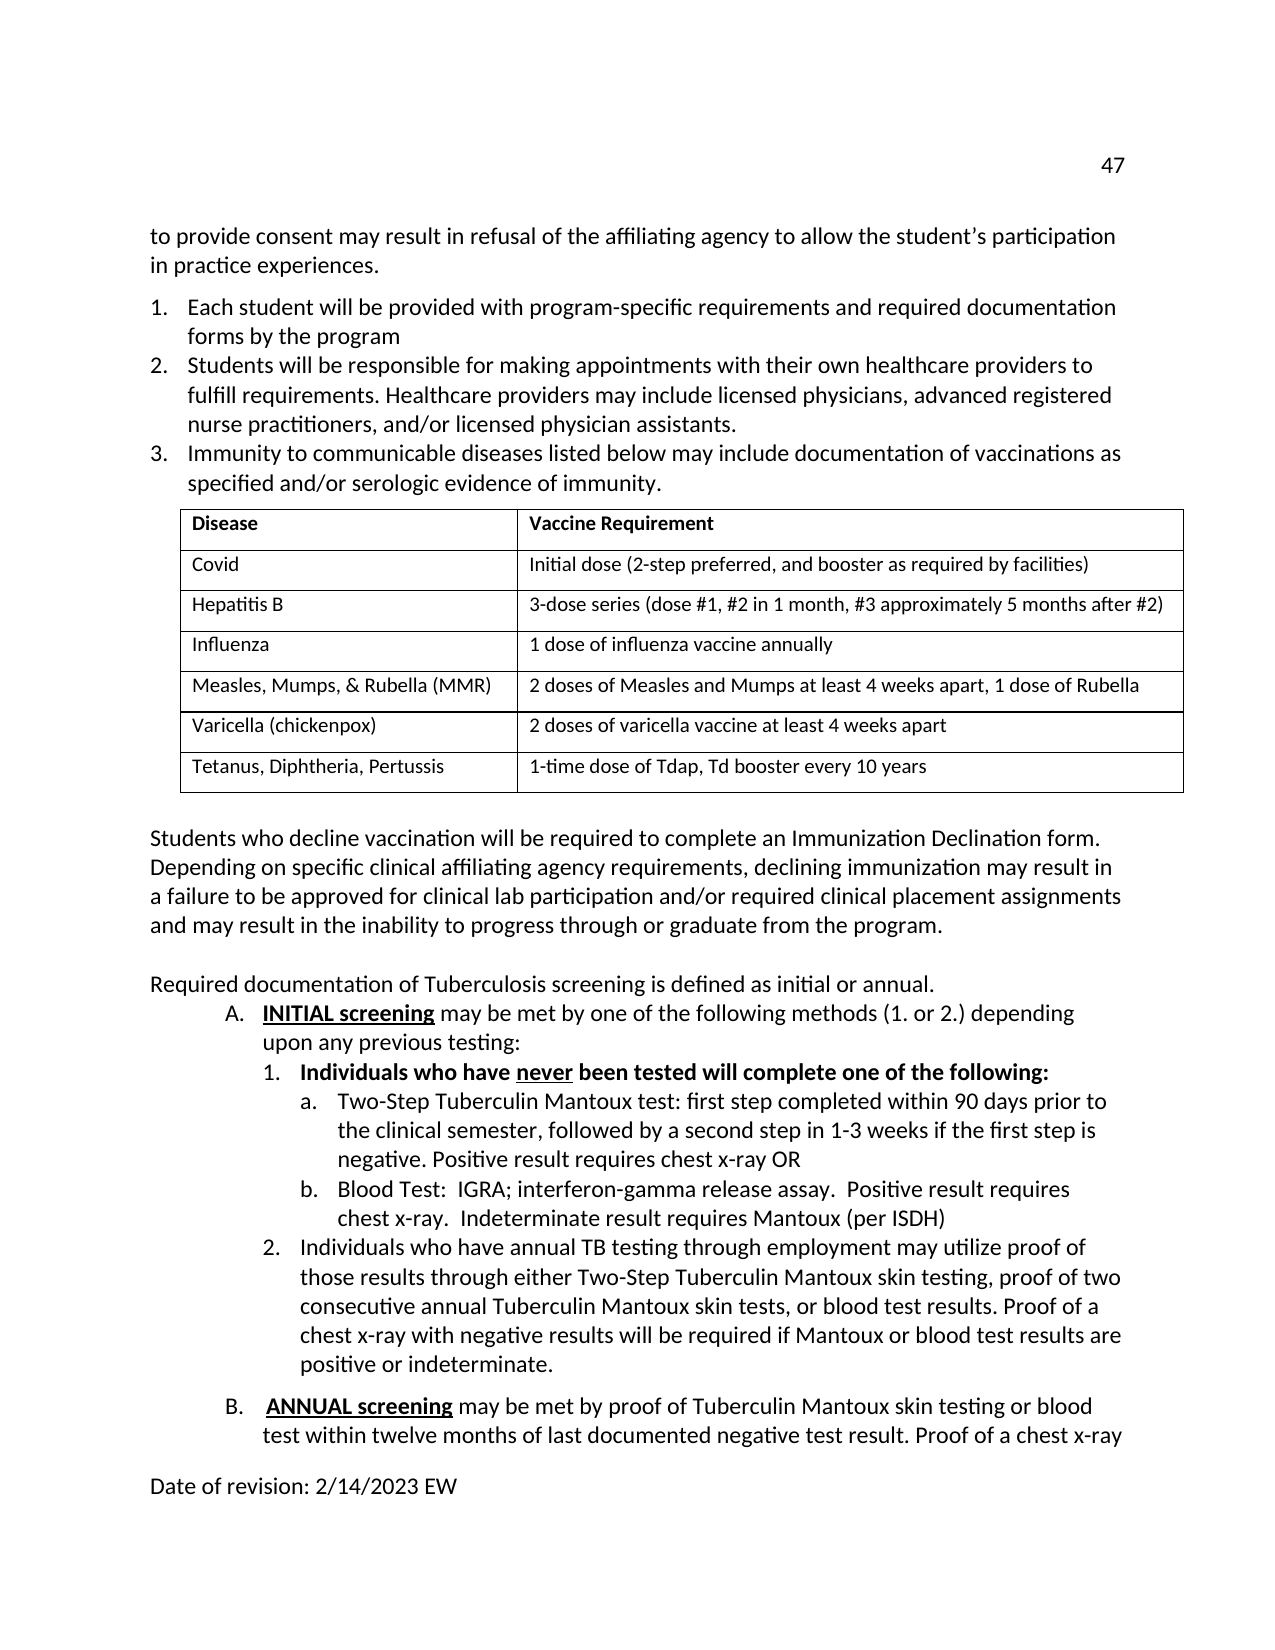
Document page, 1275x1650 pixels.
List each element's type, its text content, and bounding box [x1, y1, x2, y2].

table_cell 1 dose of influenza vaccine annually [518, 632, 1183, 671]
list Students will be responsible for making appointments with their own healthcare providers to fulfill requirements. Healthcare providers may include licensed physicians, advanced registered nurse practitioners, and/or licensed physician assistants. [150, 351, 1125, 438]
list INITIAL screening may be met by one of the following methods (1. or 2.) depending upon any previous testing: [225, 998, 1125, 1057]
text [225, 1391, 1125, 1450]
table_cell 2 doses of varicella vaccine at least 4 weeks apart [518, 713, 1183, 752]
list Blood Test: IGRA; interferon-gamma release assay. Positive result requires chest x-ray. Indeterminate result requires Mantoux (per ISDH) [300, 1174, 1125, 1232]
list Two-Step Tuberculin Mantoux test: first step completed within 90 days prior to the clinical semester, followed by a second step in 1-3 weeks if the first step is negative. Positive result requires chest x-ray OR [300, 1086, 1125, 1174]
table_cell 3-dose series (dose #1, #2 in 1 month, #3 approximately 5 months after #2) [518, 591, 1183, 631]
table_cell 1-time dose of Tdap, Td booster every 10 years [518, 753, 1183, 792]
table_cell 2 doses of Measles and Mumps at least 4 weeks apart, 1 dose of Rubella [518, 672, 1183, 711]
table_header Vaccine Requirement [518, 510, 1183, 550]
table_cell Influenza [181, 632, 517, 671]
list Immunity to communicable diseases listed below may include documentation of vaccinations as specified and/or serologic evidence of immunity. [150, 438, 1125, 497]
table_cell Initial dose (2-step preferred, and booster as required by facilities) [518, 551, 1183, 590]
text Required documentation of Tuberculosis screening is defined as initial or annual. [150, 969, 1125, 998]
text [150, 221, 1125, 279]
text 2. Individuals who have annual TB testing through employment may utilize proof of those results through either Two-Step Tuberculin Mantoux skin testing, proof of two consecutive annual Tuberculin Mantoux skin tests, or blood test results. Proof of a chest x-ray with negative results will be required if Mantoux or blood test results are positive or indeterminate. [225, 1232, 1125, 1379]
table_cell Tetanus, Diphtheria, Pertussis [181, 753, 517, 792]
table_cell Measles, Mumps, & Rubella (MMR) [181, 672, 517, 711]
text Students who decline vaccination will be required to complete an Immunization Declination form. Depending on specific clinical affiliating agency requirements, declining immunization may result in a failure to be approved for clinical lab participation and/or required clinical placement assignments and may result in the inability to progress through or graduate from the program. [150, 823, 1125, 940]
table_cell Hepatitis B [181, 591, 517, 631]
list Individuals who have never been tested will complete one of the following: [262, 1057, 1125, 1086]
table_cell Varicella (chickenpox) [181, 713, 517, 752]
table_header Disease [181, 510, 517, 550]
table_cell Covid [181, 551, 517, 590]
list Each student will be provided with program-specific requirements and required documentation forms by the program [150, 292, 1125, 351]
